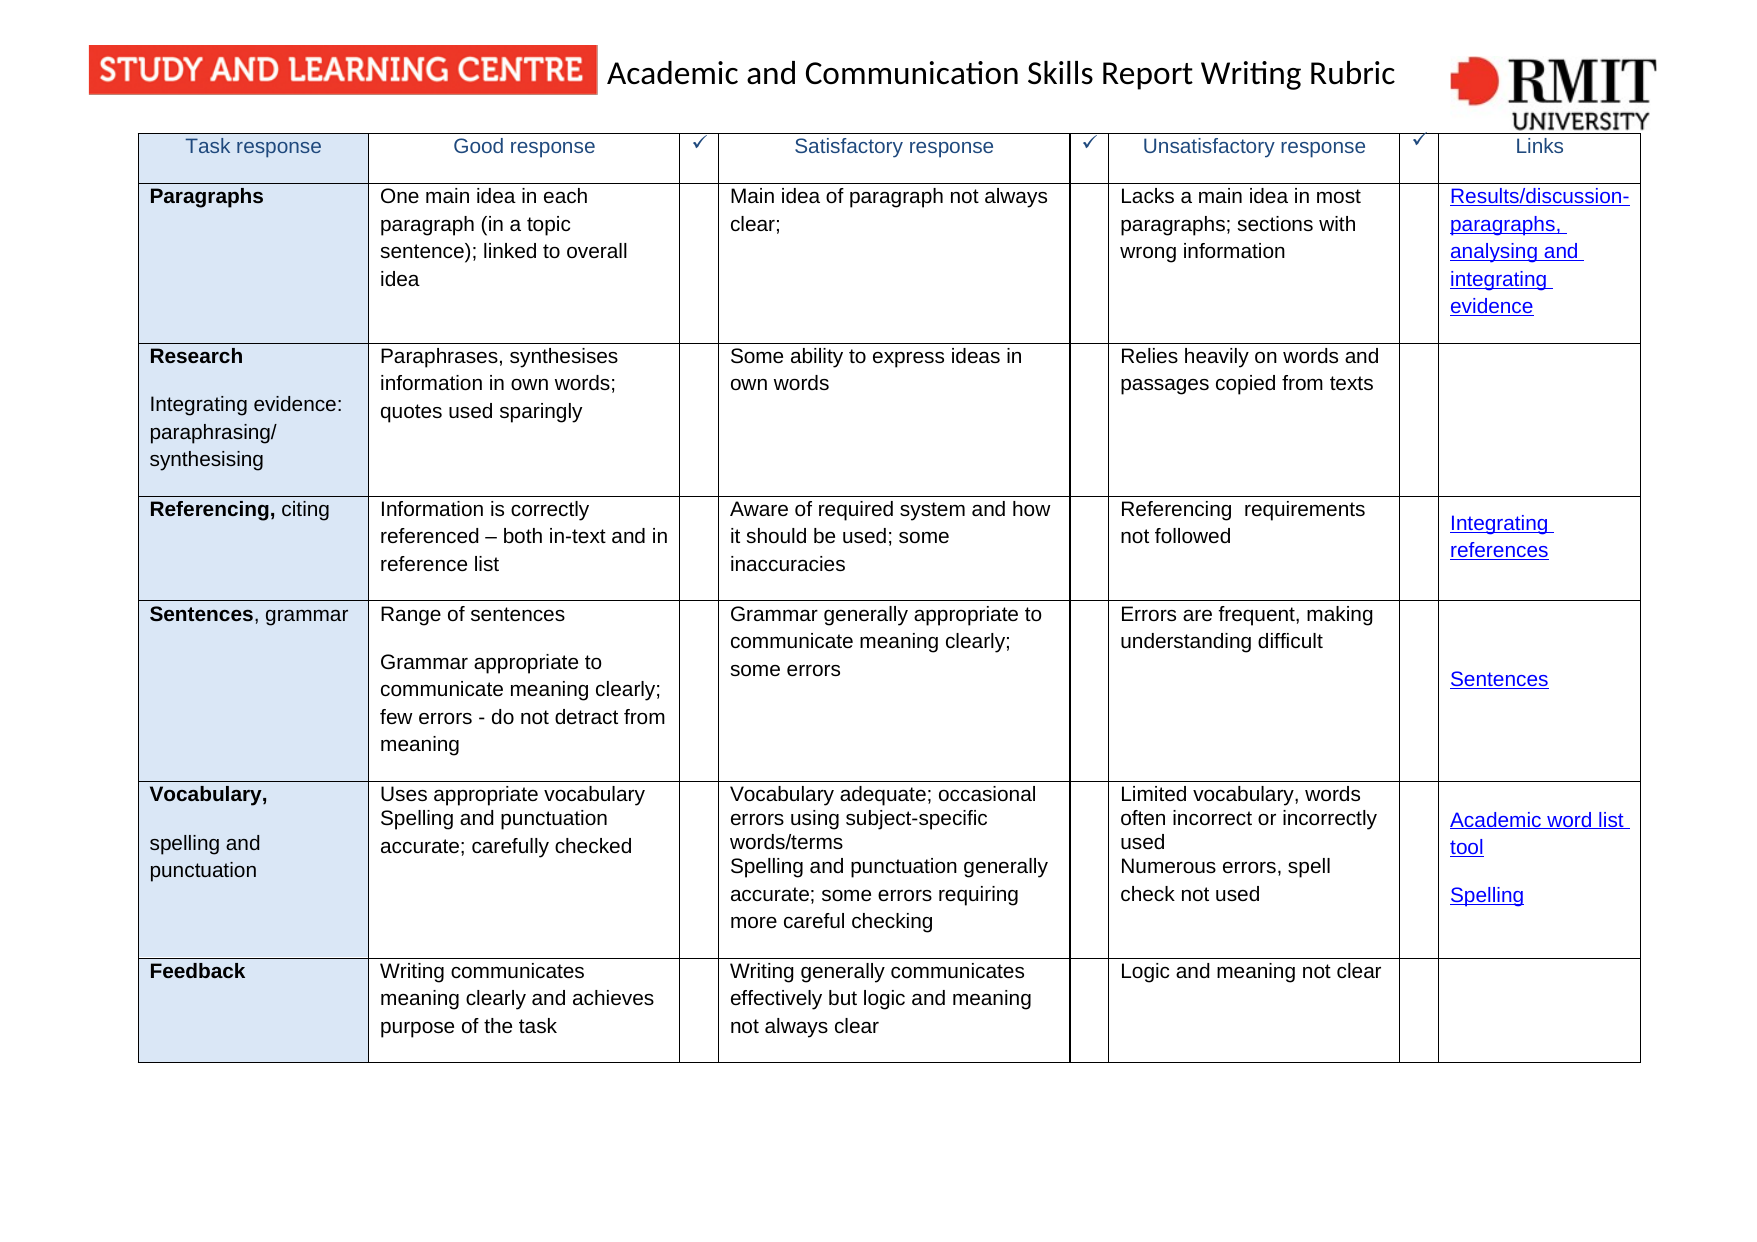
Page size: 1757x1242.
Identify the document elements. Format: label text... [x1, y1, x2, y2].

table_cell [1071, 344, 1108, 496]
table_cell [680, 782, 718, 957]
table_cell Vocabulary adequate; occasional errors using subject-specific words/terms Spelling and punctuation generally accurate; some errors requiring more careful checking [719, 782, 1069, 957]
table_cell [1400, 344, 1438, 496]
table_cell One main idea in each paragraph (in a topic sentence); linked to overall idea [369, 184, 679, 343]
table_cell [1071, 601, 1108, 781]
table_cell Information is correctly referenced – both in-text and in reference list [369, 497, 679, 600]
table_cell [1071, 782, 1108, 957]
table_cell [680, 184, 718, 343]
table_cell Limited vocabulary, words often incorrect or incorrectly used Numerous errors, spell check not used [1109, 782, 1399, 957]
table_cell Sentences [1439, 601, 1640, 781]
table_cell Results/discussion- paragraphs, analysing and integrating evidence [1439, 184, 1640, 343]
table_header Good response [369, 134, 679, 183]
table_header [1071, 134, 1108, 183]
table_cell Uses appropriate vocabulary Spelling and punctuation accurate; carefully checked [369, 782, 679, 957]
table_cell Relies heavily on words and passages copied from texts [1109, 344, 1399, 496]
table_header Task response [139, 134, 368, 183]
table_cell Feedback [139, 959, 368, 1062]
table_cell Grammar generally appropriate to communicate meaning clearly; some errors [719, 601, 1069, 781]
table_cell [1400, 497, 1438, 600]
table_cell [1400, 782, 1438, 957]
table_header Unsatisfactory response [1109, 134, 1399, 183]
table_header [1400, 134, 1438, 183]
table_cell Main idea of paragraph not always clear; [719, 184, 1069, 343]
table_cell [1400, 184, 1438, 343]
table_cell Referencing, citing [139, 497, 368, 600]
table_cell Paragraphs [139, 184, 368, 343]
table_cell Sentences, grammar [139, 601, 368, 781]
table_cell Vocabulary, spelling and punctuation [139, 782, 368, 957]
table_cell [680, 601, 718, 781]
table_cell Referencing requirements not followed [1109, 497, 1399, 600]
table_cell Lacks a main idea in most paragraphs; sections with wrong information [1109, 184, 1399, 343]
table_cell [1071, 959, 1108, 1062]
table_cell Writing communicates meaning clearly and achieves purpose of the task [369, 959, 679, 1062]
table_cell Integrating references [1439, 497, 1640, 600]
table_header [680, 134, 718, 183]
table_cell [1071, 497, 1108, 600]
table_cell [1400, 601, 1438, 781]
table_cell [1071, 184, 1108, 343]
picture [1450, 56, 1657, 131]
table_cell Errors are frequent, making understanding difficult [1109, 601, 1399, 781]
table_cell [680, 344, 718, 496]
table_cell Range of sentences Grammar appropriate to communicate meaning clearly; few errors - do not detract from meaning [369, 601, 679, 781]
table_cell Research Integrating evidence: paraphrasing/ synthesising [139, 344, 368, 496]
table_cell Academic word list tool Spelling [1439, 782, 1640, 957]
table_cell Paraphrases, synthesises information in own words; quotes used sparingly [369, 344, 679, 496]
table_cell [680, 959, 718, 1062]
table_cell Aware of required system and how it should be used; some inaccuracies [719, 497, 1069, 600]
table_cell [1439, 959, 1640, 1062]
table_cell Writing generally communicates effectively but logic and meaning not always clear [719, 959, 1069, 1062]
table_header Satisfactory response [719, 134, 1069, 183]
table_cell [680, 497, 718, 600]
table_cell [1439, 344, 1640, 496]
table_cell Logic and meaning not clear [1109, 959, 1399, 1062]
picture [88, 45, 599, 96]
table_cell [1400, 959, 1438, 1062]
table_header Links [1439, 134, 1640, 183]
table_cell Some ability to express ideas in own words [719, 344, 1069, 496]
